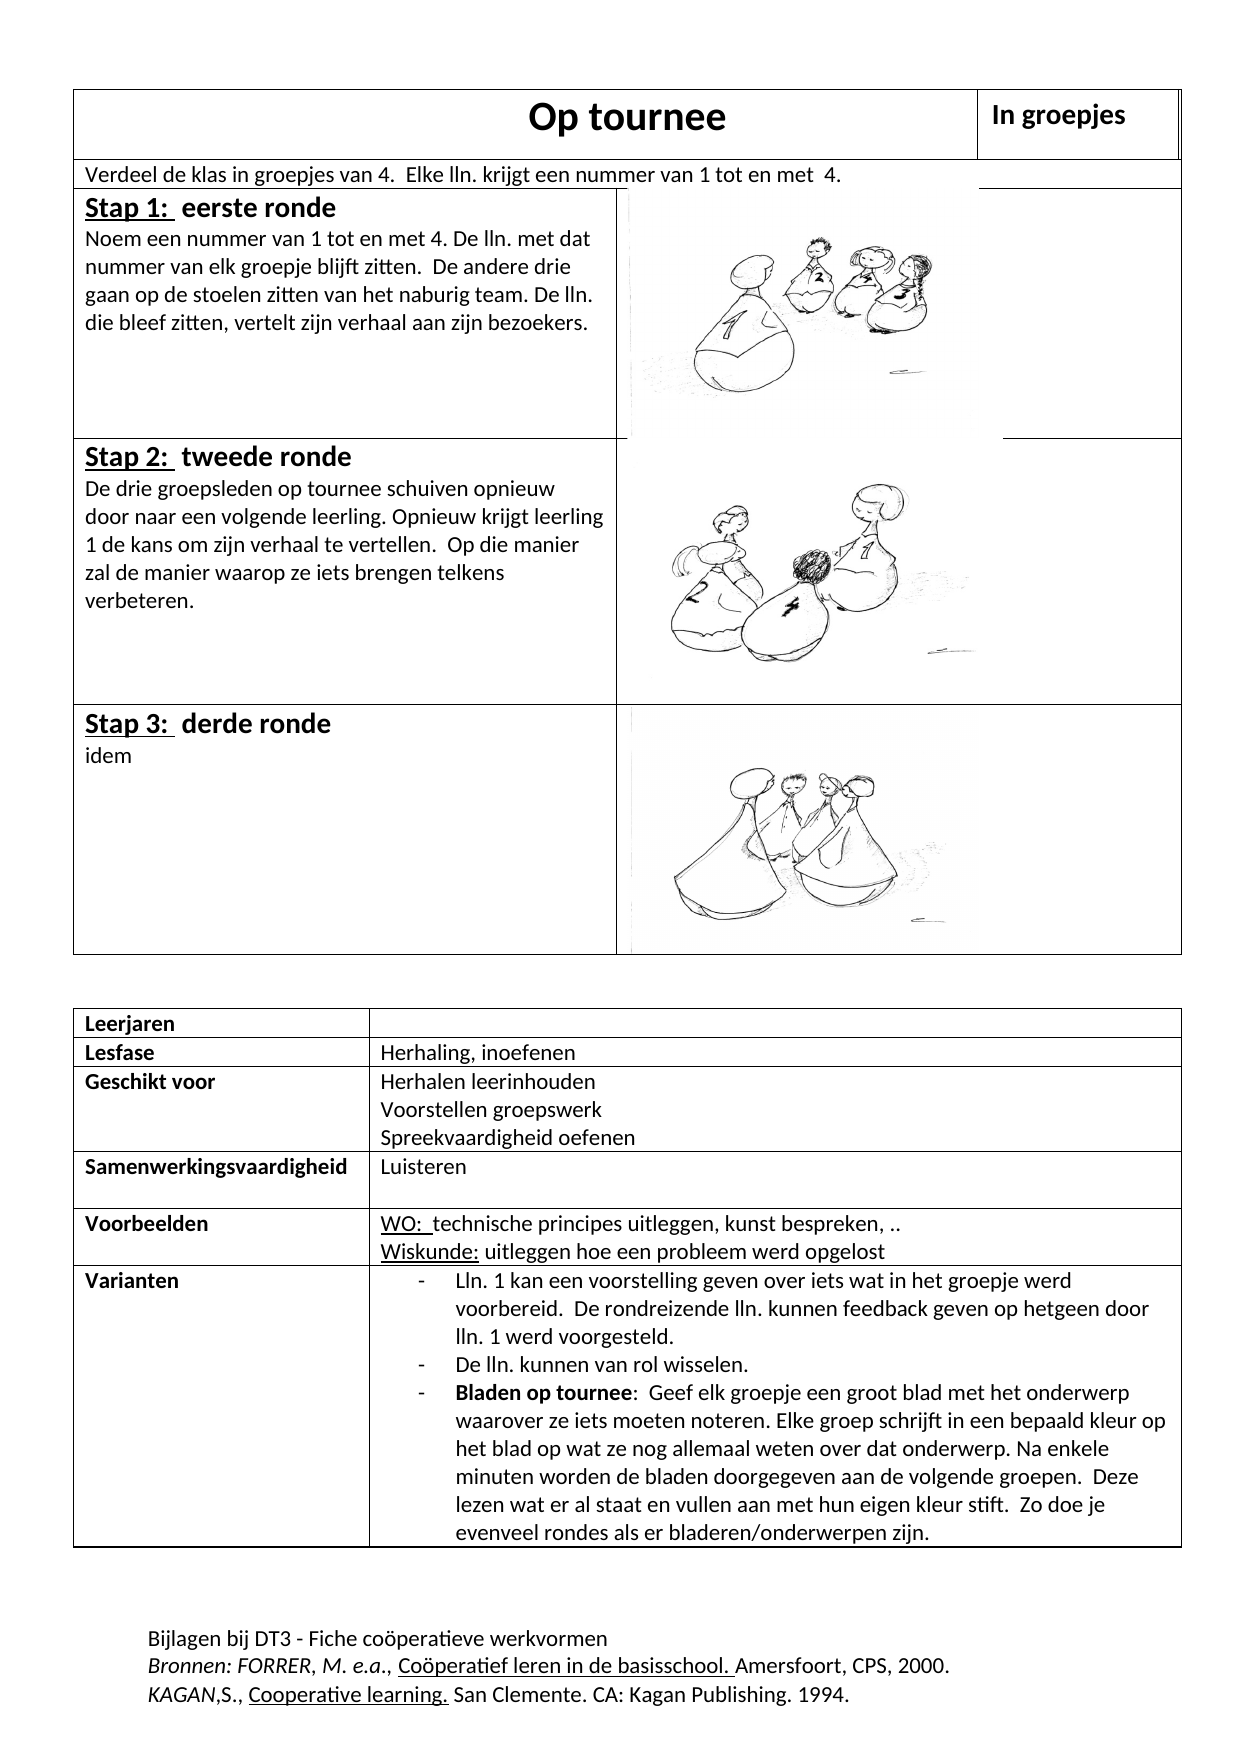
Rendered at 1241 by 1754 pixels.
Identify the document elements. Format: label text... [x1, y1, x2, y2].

table_cell Stap 1: eerste ronde Noem een nummer van 1 tot en met 4. De lln. met dat nummer van elk groepje blijft zitten. De andere drie gaan op de stoelen zitten van het naburig team. De lln. die bleef zitten, vertelt zijn verhaal aan zijn bezoekers. [74, 189, 616, 437]
picture [627, 188, 1003, 704]
table_cell Herhaling, inoefenen [370, 1038, 1181, 1066]
table_cell Stap 3: derde ronde idem [74, 705, 616, 954]
table_cell [979, 189, 1181, 437]
table_cell Luisteren [370, 1152, 1181, 1208]
table_header Op tournee [74, 90, 977, 159]
table_cell Verdeel de klas in groepjes van 4. Elke lln. krijgt een nummer van 1 tot en met 4. [74, 160, 1181, 188]
table_cell [1003, 439, 1181, 704]
table_cell [979, 705, 1181, 954]
table_cell WO: technische principes uitleggen, kunst bespreken, .. Wiskunde: uitleggen hoe een probleem werd opgelost [370, 1209, 1181, 1265]
table_cell Lesfase [74, 1038, 369, 1066]
table_header Leerjaren [74, 1009, 369, 1037]
picture [627, 705, 979, 954]
table_header [370, 1009, 1181, 1037]
table_cell Samenwerkingsvaardigheid [74, 1152, 369, 1208]
table_cell Herhalen leerinhouden Voorstellen groepswerk Spreekvaardigheid oefenen [370, 1067, 1181, 1151]
table_cell [617, 439, 627, 704]
table_cell Geschikt voor [74, 1067, 369, 1151]
table_cell Voorbeelden [74, 1209, 369, 1265]
table_cell [617, 189, 627, 437]
table_cell Lln. 1 kan een voorstelling geven over iets wat in het groepje werd voorbereid. De rondreizende lln. kunnen feedback geven op hetgeen door lln. 1 werd voorgesteld. De lln. kunnen van rol wisselen. Bladen op tournee: Geef elk groepje een groot blad met het onderwerp waarover ze iets moeten noteren. Elke groep schrijft in een bepaald kleur op het blad op wat ze nog allemaal weten over dat onderwerp. Na enkele minuten worden de bladen doorgegeven aan de volgende groepen. Deze lezen wat er al staat en vullen aan met hun eigen kleur stift. Zo doe je evenveel rondes als er bladeren/onderwerpen zijn. [370, 1266, 1181, 1546]
table_cell Stap 2: tweede ronde De drie groepsleden op tournee schuiven opnieuw door naar een volgende leerling. Opnieuw krijgt leerling 1 de kans om zijn verhaal te vertellen. Op die manier zal de manier waarop ze iets brengen telkens verbeteren. [74, 439, 616, 704]
table_cell [617, 705, 627, 954]
table_cell Varianten [74, 1266, 369, 1546]
